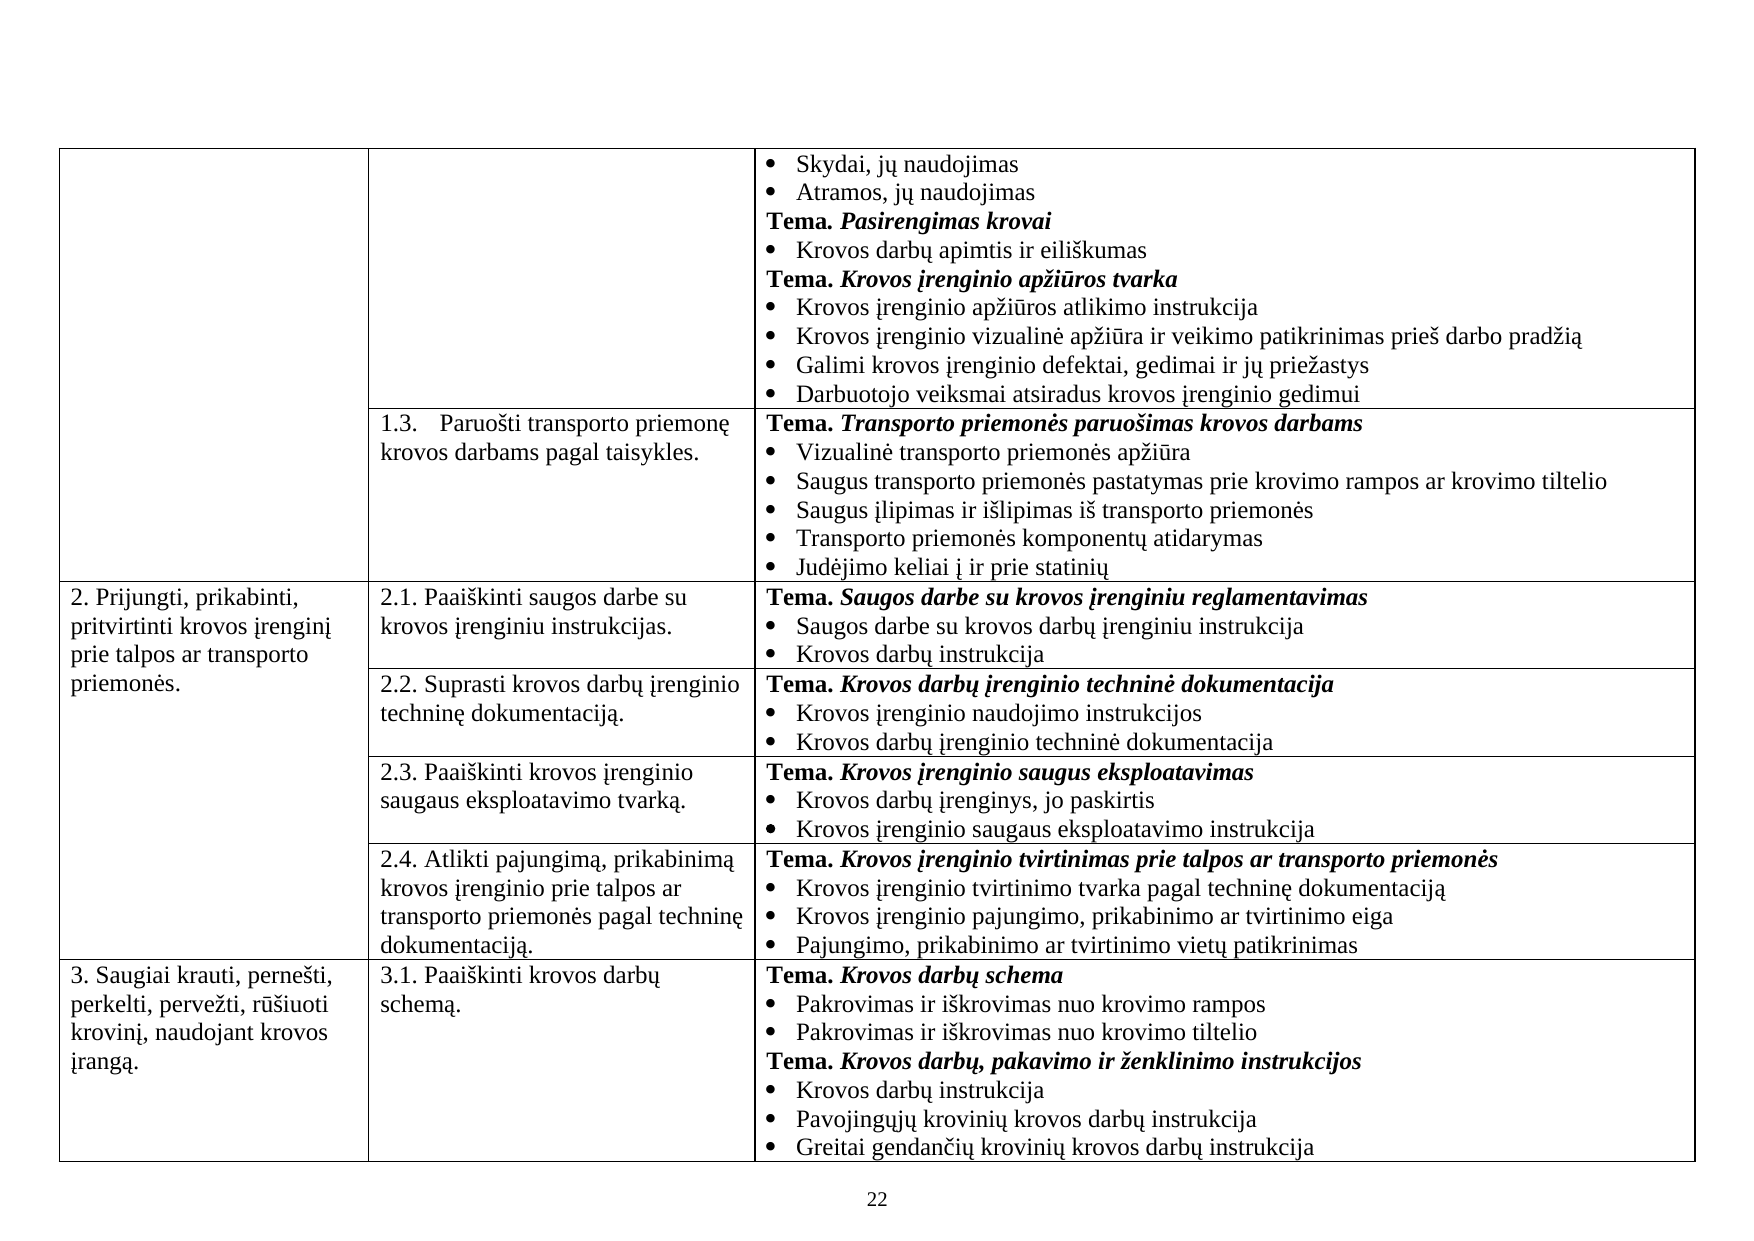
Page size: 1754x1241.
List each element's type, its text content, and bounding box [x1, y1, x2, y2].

table_cell Paruošti transporto priemonę krovos darbams pagal taisykles. [369, 409, 754, 581]
table_cell Tema. Saugos darbe su krovos įrenginiu reglamentavimas Saugos darbe su krovos darbų įrenginiu instrukcija Krovos darbų instrukcija [756, 582, 1694, 668]
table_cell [60, 960, 368, 1161]
table_cell Tema. Krovos darbų įrenginio techninė dokumentacija Krovos įrenginio naudojimo instrukcijos Krovos darbų įrenginio techninė dokumentacija [756, 669, 1694, 756]
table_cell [756, 960, 1694, 1161]
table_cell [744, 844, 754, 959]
table_cell 2.2. Suprasti krovos darbų įrenginio techninę dokumentaciją. [369, 669, 754, 756]
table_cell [756, 149, 1694, 407]
table_cell Tema. Krovos įrenginio saugus eksploatavimas Krovos darbų įrenginys, jo paskirtis Krovos įrenginio saugaus eksploatavimo instrukcija [756, 757, 1694, 843]
table_cell 2. Prijungti, prikabinti, pritvirtinti krovos įrenginį prie talpos ar transporto priemonės. [60, 582, 368, 959]
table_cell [369, 960, 754, 1161]
table_cell 2.3. Paaiškinti krovos įrenginio saugaus eksploatavimo tvarką. [369, 757, 754, 843]
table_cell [369, 149, 754, 407]
table_cell Tema. Transporto priemonės paruošimas krovos darbams Vizualinė transporto priemonės apžiūra Saugus transporto priemonės pastatymas prie krovimo rampos ar krovimo tiltelio Saugus įlipimas ir išlipimas iš transporto priemonės Transporto priemonės komponentų atidarymas Judėjimo keliai į ir prie statinių [756, 409, 1694, 581]
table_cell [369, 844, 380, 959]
table_cell 2.1. Paaiškinti saugos darbe su krovos įrenginiu instrukcijas. [369, 582, 754, 668]
table_cell Tema. Krovos įrenginio tvirtinimas prie talpos ar transporto priemonės Krovos įrenginio tvirtinimo tvarka pagal techninę dokumentaciją Krovos įrenginio pajungimo, prikabinimo ar tvirtinimo eiga Pajungimo, prikabinimo ar tvirtinimo vietų patikrinimas [756, 844, 1694, 959]
